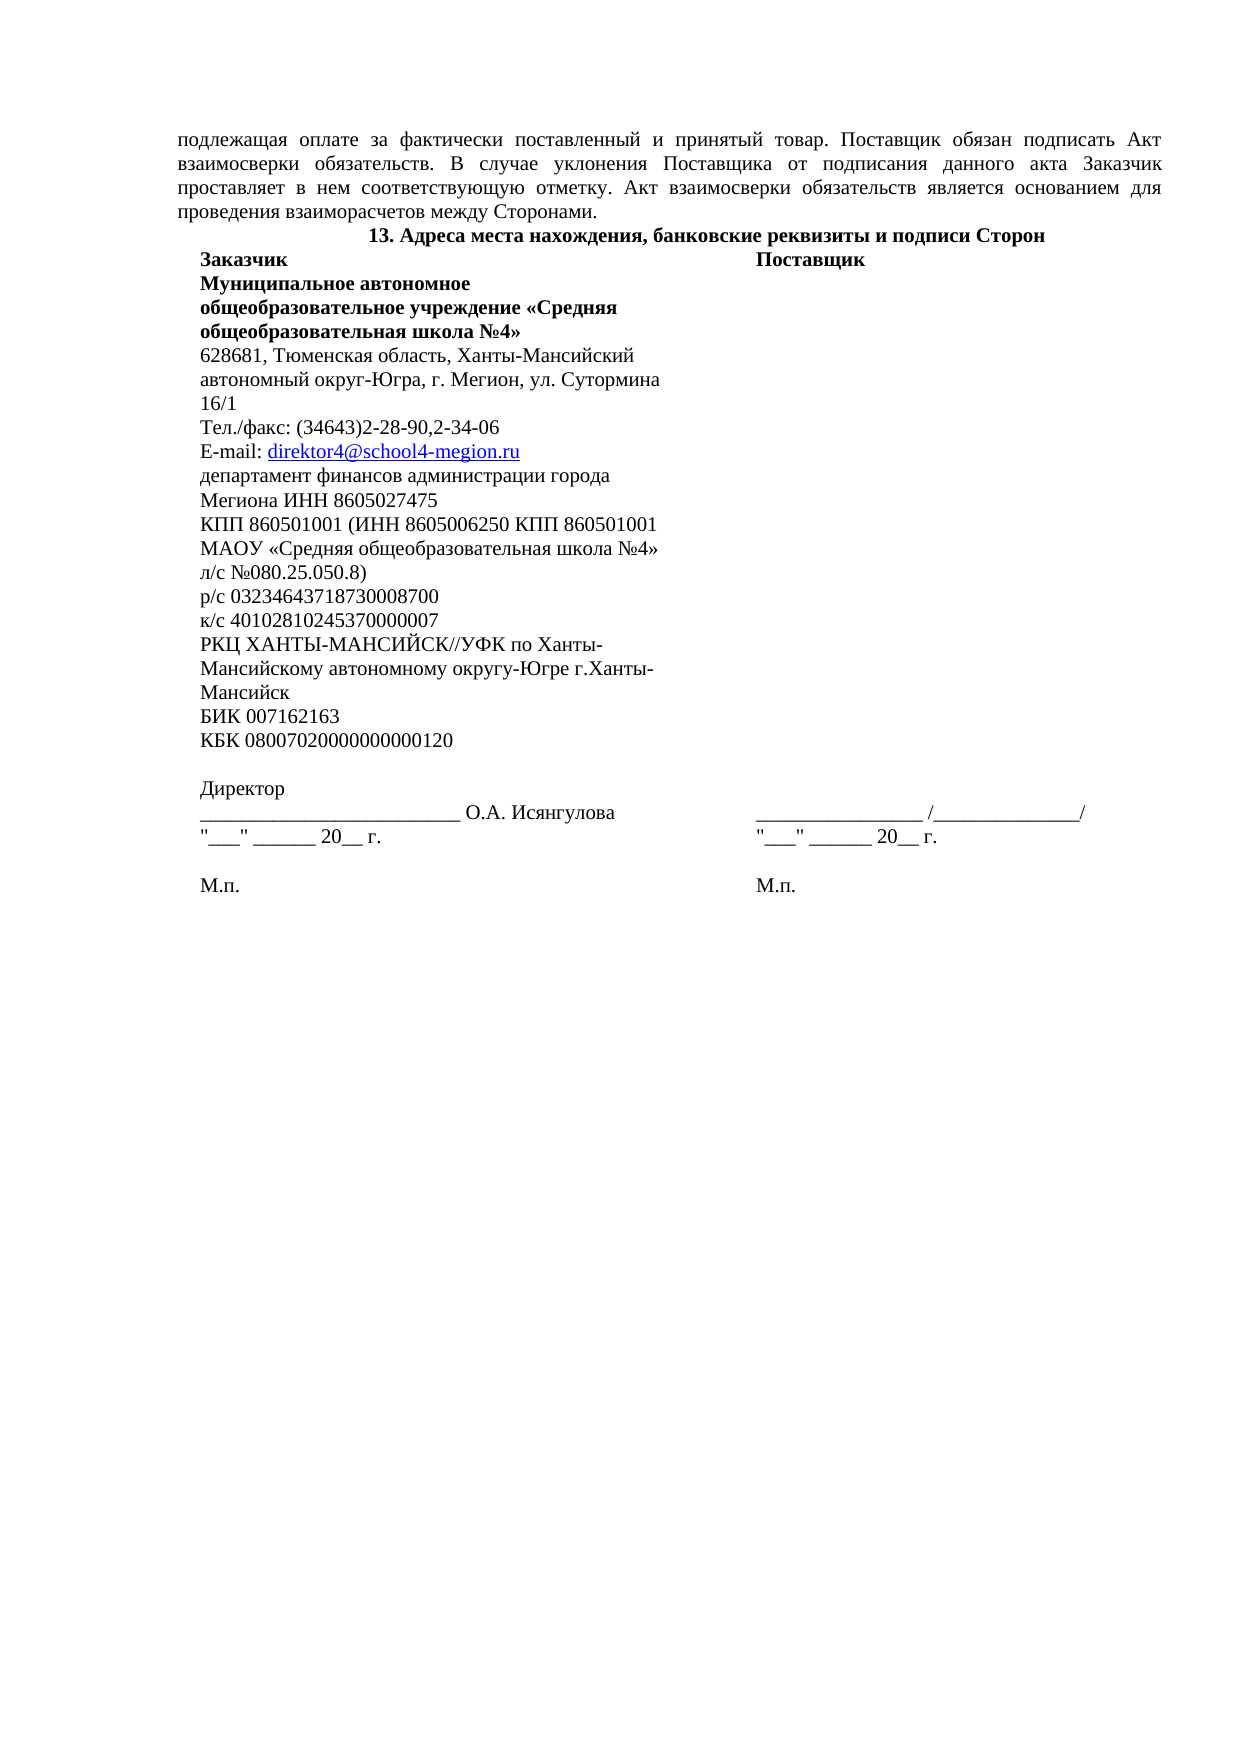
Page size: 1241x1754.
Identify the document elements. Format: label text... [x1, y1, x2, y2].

table_header Поставщик [671, 247, 1152, 776]
table_cell ________________ /______________/ "___" ______ 20__ г. М.п. [671, 776, 1152, 957]
table_cell Директор _________________________ О.А. Исянгулова "___" ______ 20__ г. М.п. [189, 776, 671, 957]
table_header Заказчик Муниципальное автономное общеобразовательное учреждение «Средняя общеобразовательная школа №4» 628681, Тюменская область, Ханты-Мансийский автономный округ-Югра, г. Мегион, ул. Сутормина 16/1 Тел./факс: (34643)2-28-90,2-34-06 E-mail: direktor4@school4-megion.ru департамент финансов администрации города Мегиона ИНН 8605027475 КПП 860501001 (ИНН 8605006250 КПП 860501001 МАОУ «Средняя общеобразовательная школа №4» л/с №080.25.050.8) р/с 03234643718730008700 к/с 40102810245370000007 РКЦ ХАНТЫ-МАНСИЙСК//УФК по Ханты-Мансийскому автономному округу-Югре г.Ханты-Мансийск БИК 007162163 КБК 08007020000000000120 [189, 247, 671, 776]
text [177, 127, 1163, 223]
text 13. Адреса места нахождения, банковские реквизиты и подписи Сторон [177, 223, 1163, 247]
